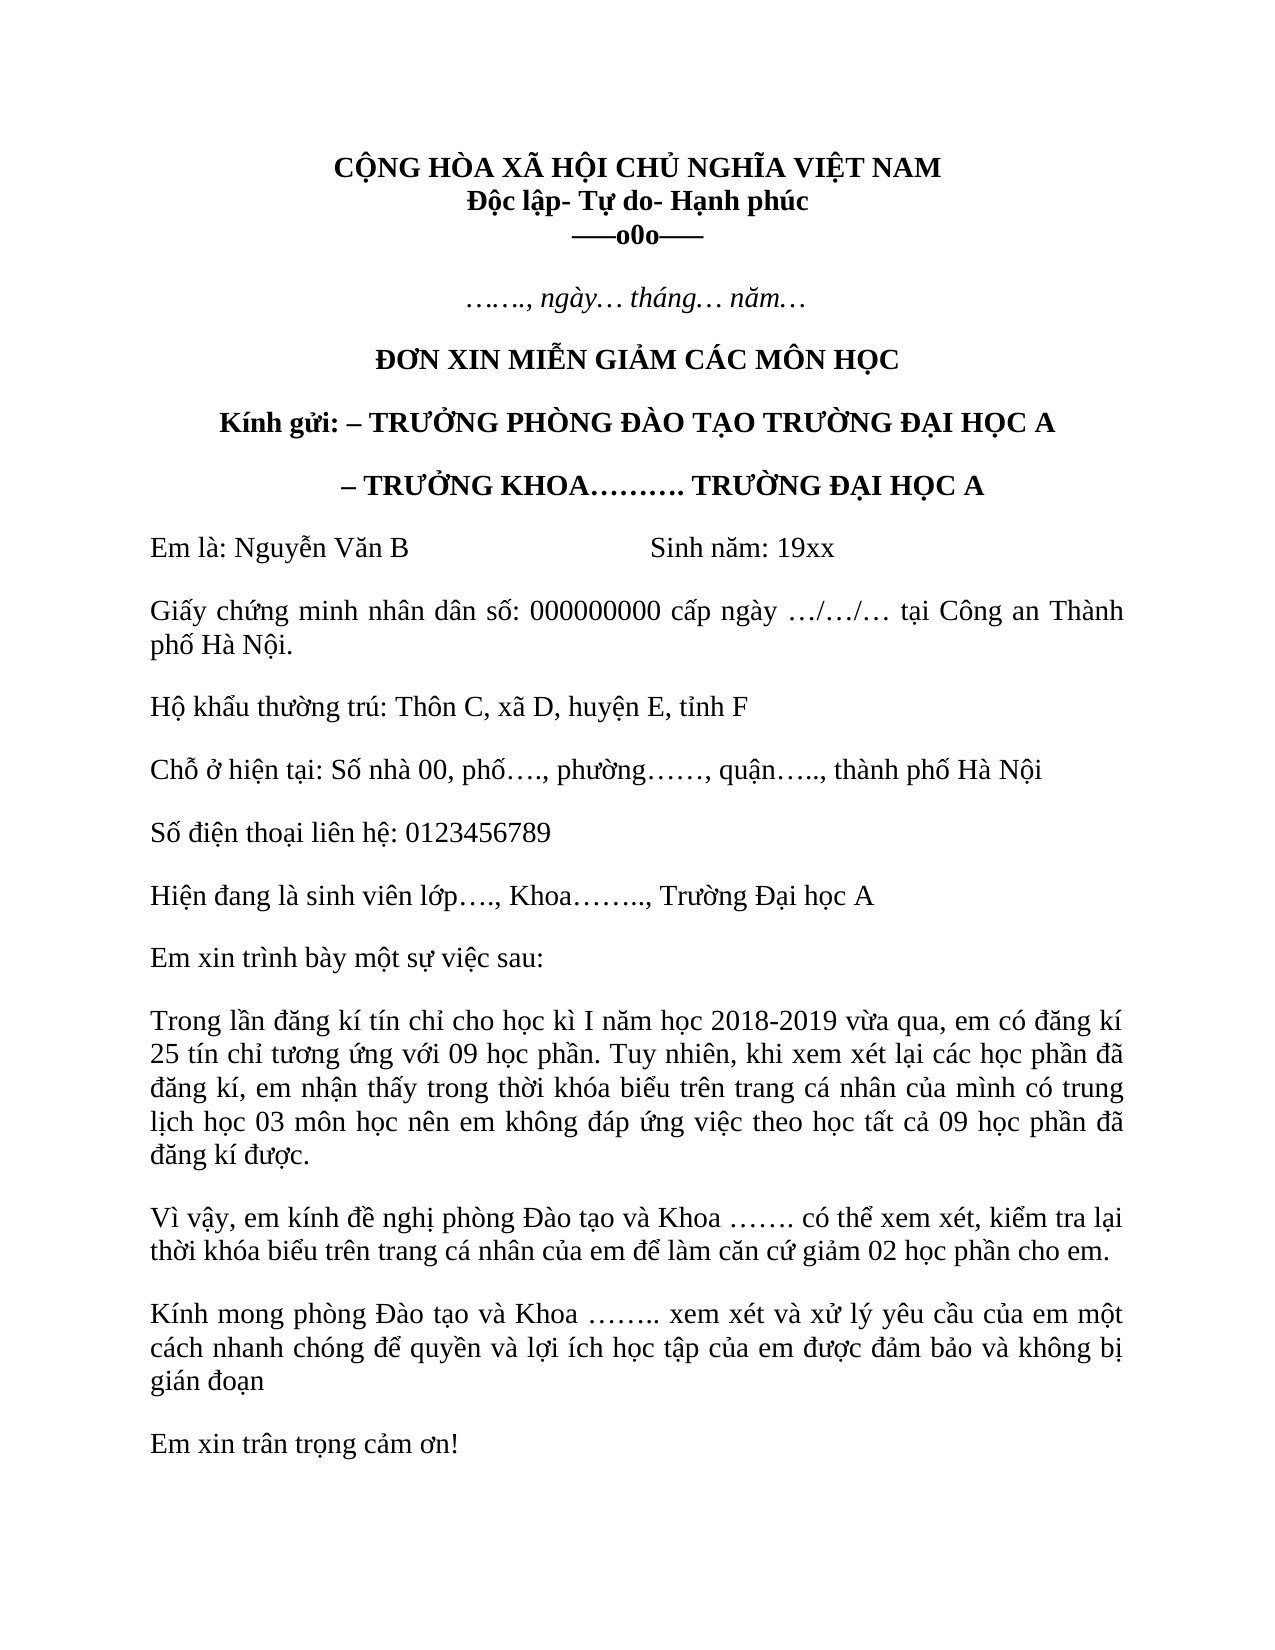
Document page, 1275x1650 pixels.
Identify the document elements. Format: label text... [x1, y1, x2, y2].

text ĐƠN XIN MIỄN GIẢM CÁC MÔN HỌC [150, 342, 1125, 376]
text Kính mong phòng Đào tạo và Khoa …….. xem xét và xử lý yêu cầu của em một cách nhanh chóng để quyền và lợi ích học tập của em được đảm bảo và không bị gián đoạn [150, 1296, 1125, 1397]
text CỘNG HÒA XÃ HỘI CHỦ NGHĨA VIỆT NAM Độc lập- Tự do- Hạnh phúc —–o0o—– [150, 150, 1125, 251]
text Chỗ ở hiện tại: Số nhà 00, phố…., phường……, quận….., thành phố Hà Nội [150, 752, 1125, 786]
text Vì vậy, em kính đề nghị phòng Đào tạo và Khoa ……. có thể xem xét, kiểm tra lại thời khóa biểu trên trang cá nhân của em để làm căn cứ giảm 02 học phần cho em. [150, 1200, 1125, 1267]
text Kính gửi: – TRƯỞNG PHÒNG ĐÀO TẠO TRƯỜNG ĐẠI HỌC A [150, 405, 1125, 439]
text Em là: Nguyễn Văn B Sinh năm: 19xx [150, 531, 1125, 564]
text – TRƯỞNG KHOA………. TRƯỜNG ĐẠI HỌC A [150, 468, 1125, 501]
text Em xin trình bày một sự việc sau: [150, 940, 1125, 974]
text ……., ngày… tháng… năm… [150, 280, 1125, 313]
text Số điện thoại liên hệ: 0123456789 [150, 815, 1125, 848]
text Hiện đang là sinh viên lớp…., Khoa…….., Trường Đại học A [150, 878, 1125, 911]
text Em xin trân trọng cảm ơn! [150, 1426, 1125, 1459]
text Giấy chứng minh nhân dân số: 000000000 cấp ngày …/…/… tại Công an Thành phố Hà Nội. [150, 593, 1125, 660]
text Hộ khẩu thường trú: Thôn C, xã D, huyện E, tỉnh F [150, 689, 1125, 723]
text Trong lần đăng kí tín chỉ cho học kì I năm học 2018-2019 vừa qua, em có đăng kí 25 tín chỉ tương ứng với 09 học phần. Tuy nhiên, khi xem xét lại các học phần đã đăng kí, em nhận thấy trong thời khóa biểu trên trang cá nhân của mình có trung lịch học 03 môn học nên em không đáp ứng việc theo học tất cả 09 học phần đã đăng kí được. [150, 1003, 1125, 1171]
